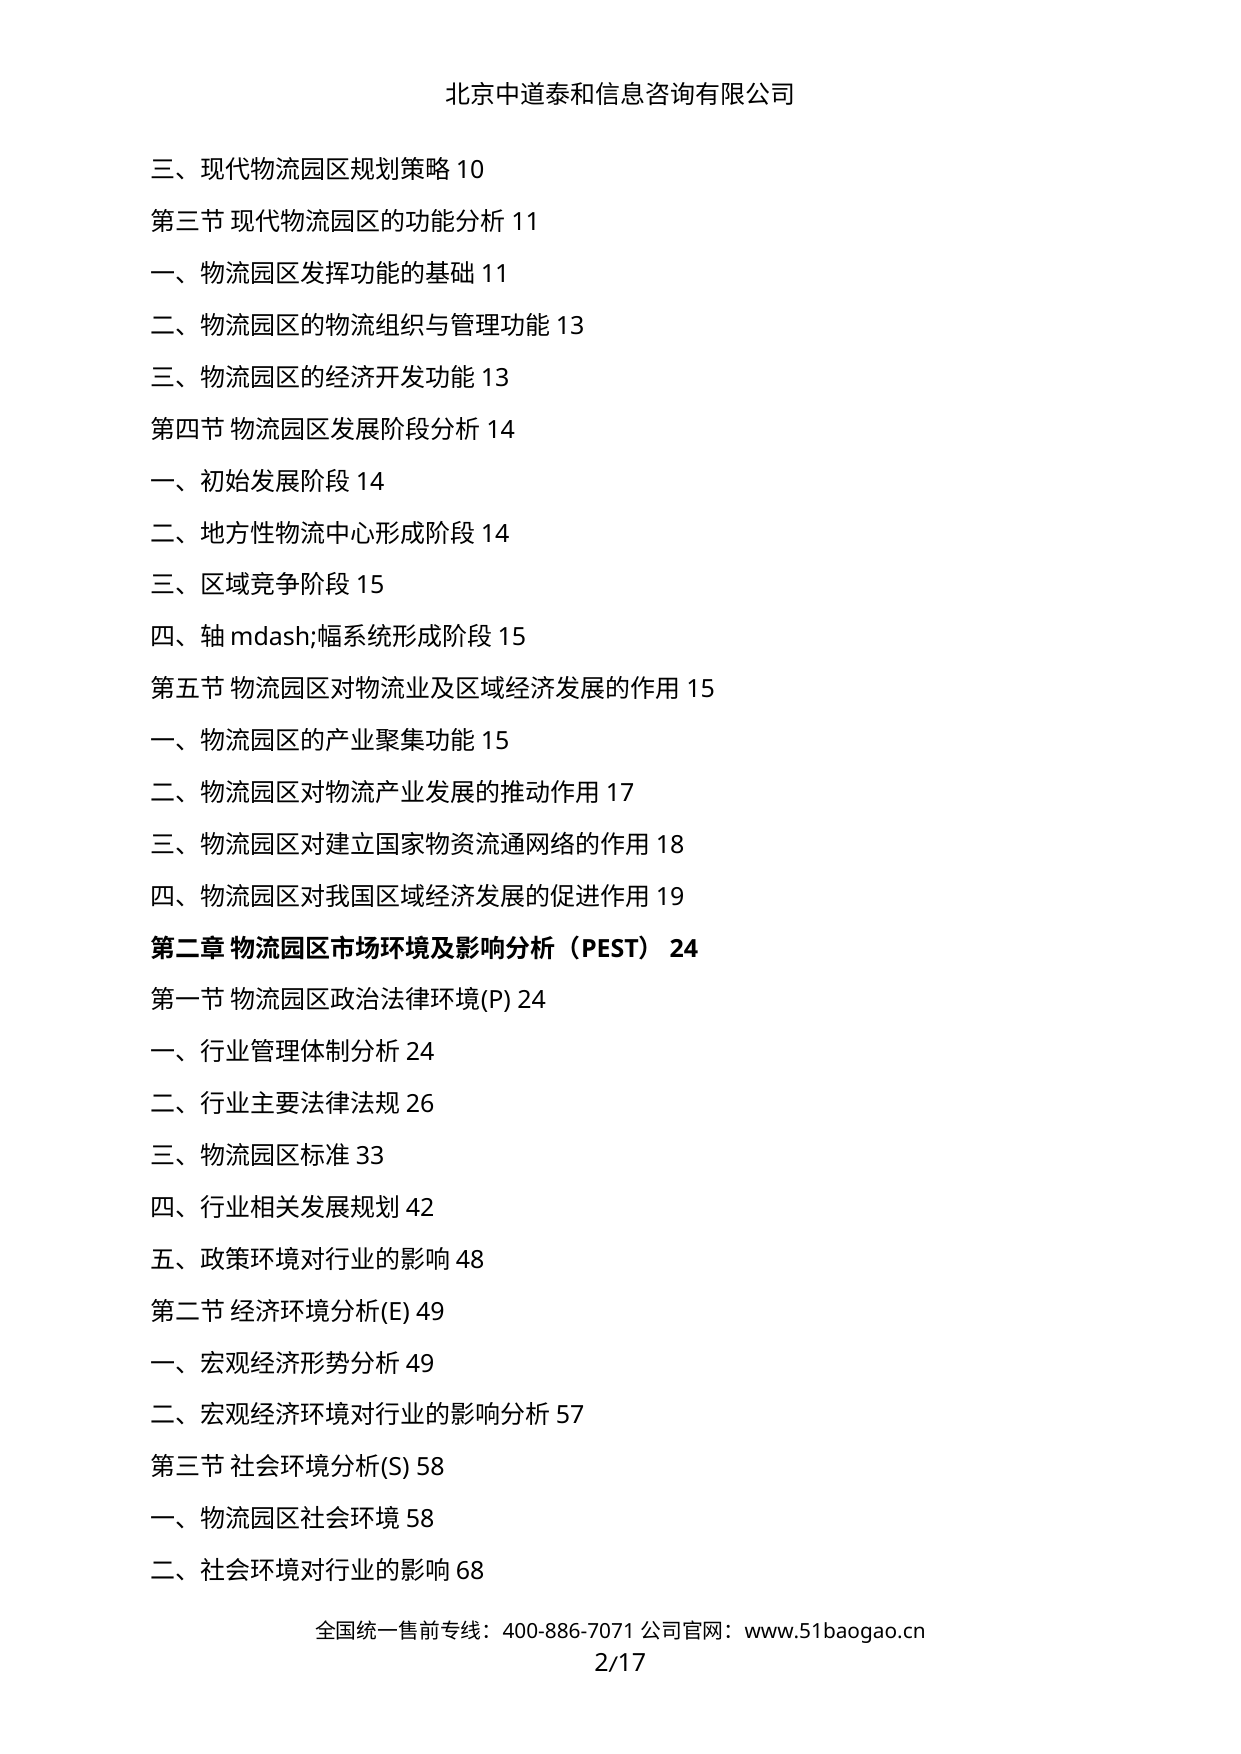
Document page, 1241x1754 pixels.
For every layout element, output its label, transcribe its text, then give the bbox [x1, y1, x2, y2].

text 一、初始发展阶段 14 [150, 461, 1090, 497]
text 二、行业主要法律法规 26 [150, 1084, 1090, 1120]
text 三、物流园区标准 33 [150, 1136, 1090, 1172]
text 第三节 现代物流园区的功能分析 11 [150, 202, 1090, 238]
text 一、宏观经济形势分析 49 [150, 1343, 1090, 1379]
text 一、物流园区发挥功能的基础 11 [150, 254, 1090, 290]
text 三、物流园区对建立国家物资流通网络的作用 18 [150, 824, 1090, 861]
text 第一节 物流园区政治法律环境(P) 24 [150, 980, 1090, 1016]
text 二、物流园区的物流组织与管理功能 13 [150, 306, 1090, 342]
text 一、行业管理体制分析 24 [150, 1032, 1090, 1068]
text 四、物流园区对我国区域经济发展的促进作用 19 [150, 876, 1090, 912]
text 三、现代物流园区规划策略 10 [150, 150, 1090, 186]
text 三、区域竞争阶段 15 [150, 565, 1090, 601]
text 第二节 经济环境分析(E) 49 [150, 1291, 1090, 1327]
text 二、社会环境对行业的影响 68 [150, 1551, 1090, 1587]
text 第五节 物流园区对物流业及区域经济发展的作用 15 [150, 669, 1090, 705]
text 二、宏观经济环境对行业的影响分析 57 [150, 1395, 1090, 1431]
text 二、地方性物流中心形成阶段 14 [150, 513, 1090, 549]
text 第三节 社会环境分析(S) 58 [150, 1447, 1090, 1483]
text 一、物流园区的产业聚集功能 15 [150, 721, 1090, 757]
text 四、行业相关发展规划 42 [150, 1187, 1090, 1224]
text 四、轴mdash;幅系统形成阶段 15 [150, 617, 1090, 653]
text 二、物流园区对物流产业发展的推动作用 17 [150, 772, 1090, 809]
text 第四节 物流园区发展阶段分析 14 [150, 409, 1090, 446]
text 第二章 物流园区市场环境及影响分析（PEST） 24 [150, 928, 1090, 964]
text 五、政策环境对行业的影响 48 [150, 1239, 1090, 1276]
text 一、物流园区社会环境 58 [150, 1499, 1090, 1535]
text 三、物流园区的经济开发功能 13 [150, 357, 1090, 394]
